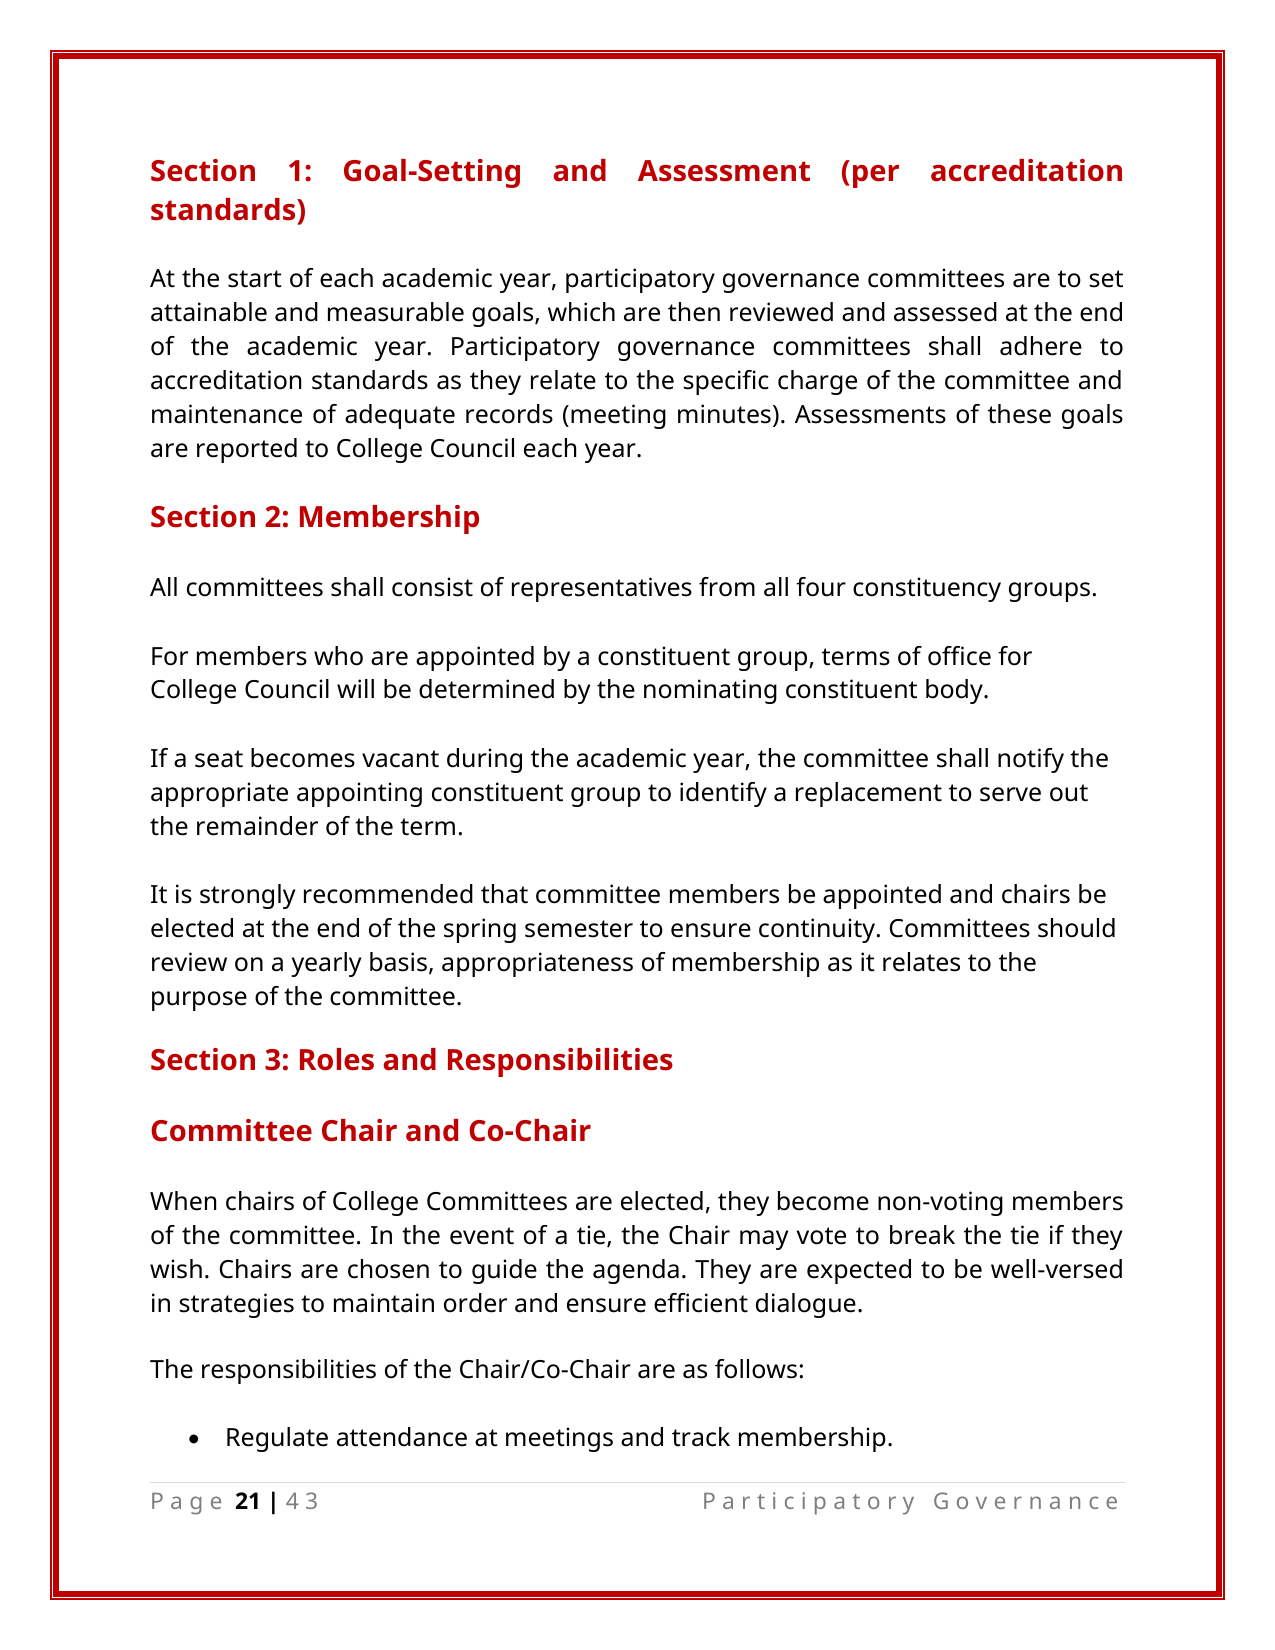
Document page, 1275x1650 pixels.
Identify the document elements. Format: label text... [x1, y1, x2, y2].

text For members who are appointed by a constituent group, terms of office for College Council will be determined by the nominating constituent body. [150, 638, 1125, 706]
text If a seat becomes vacant during the academic year, the committee shall notify the appropriate appointing constituent group to identify a replacement to serve out the remainder of the term. [150, 740, 1125, 842]
text The responsibilities of the Chair/Co-Chair are as follows: [150, 1351, 1125, 1385]
subtitle Section 1: Goal-Setting and Assessment (per accreditation standards) [150, 150, 1125, 229]
subtitle Section 3: Roles and Responsibilities [150, 1039, 1125, 1079]
subtitle Section 2: Membership [150, 496, 1125, 536]
text At the start of each academic year, participatory governance committees are to set attainable and measurable goals, which are then reviewed and assessed at the end of the academic year. Participatory governance committees shall adhere to accreditation standards as they relate to the specific charge of the committee and maintenance of adequate records (meeting minutes). Assessments of these goals are reported to College Council each year. [150, 261, 1125, 465]
text All committees shall consist of representatives from all four constituency groups. [150, 570, 1125, 604]
text When chairs of College Committees are elected, they become non-voting members of the committee. In the event of a tie, the Chair may vote to break the tie if they wish. Chairs are chosen to guide the agenda. They are expected to be well-versed in strategies to maintain order and ensure efficient dialogue. [150, 1184, 1125, 1320]
list Regulate attendance at meetings and track membership. [187, 1419, 1125, 1453]
subtitle Committee Chair and Co-Chair [150, 1110, 1125, 1150]
text It is strongly recommended that committee members be appointed and chairs be elected at the end of the spring semester to ensure continuity. Committees should review on a yearly basis, appropriateness of membership as it relates to the purpose of the committee. [150, 877, 1125, 1013]
